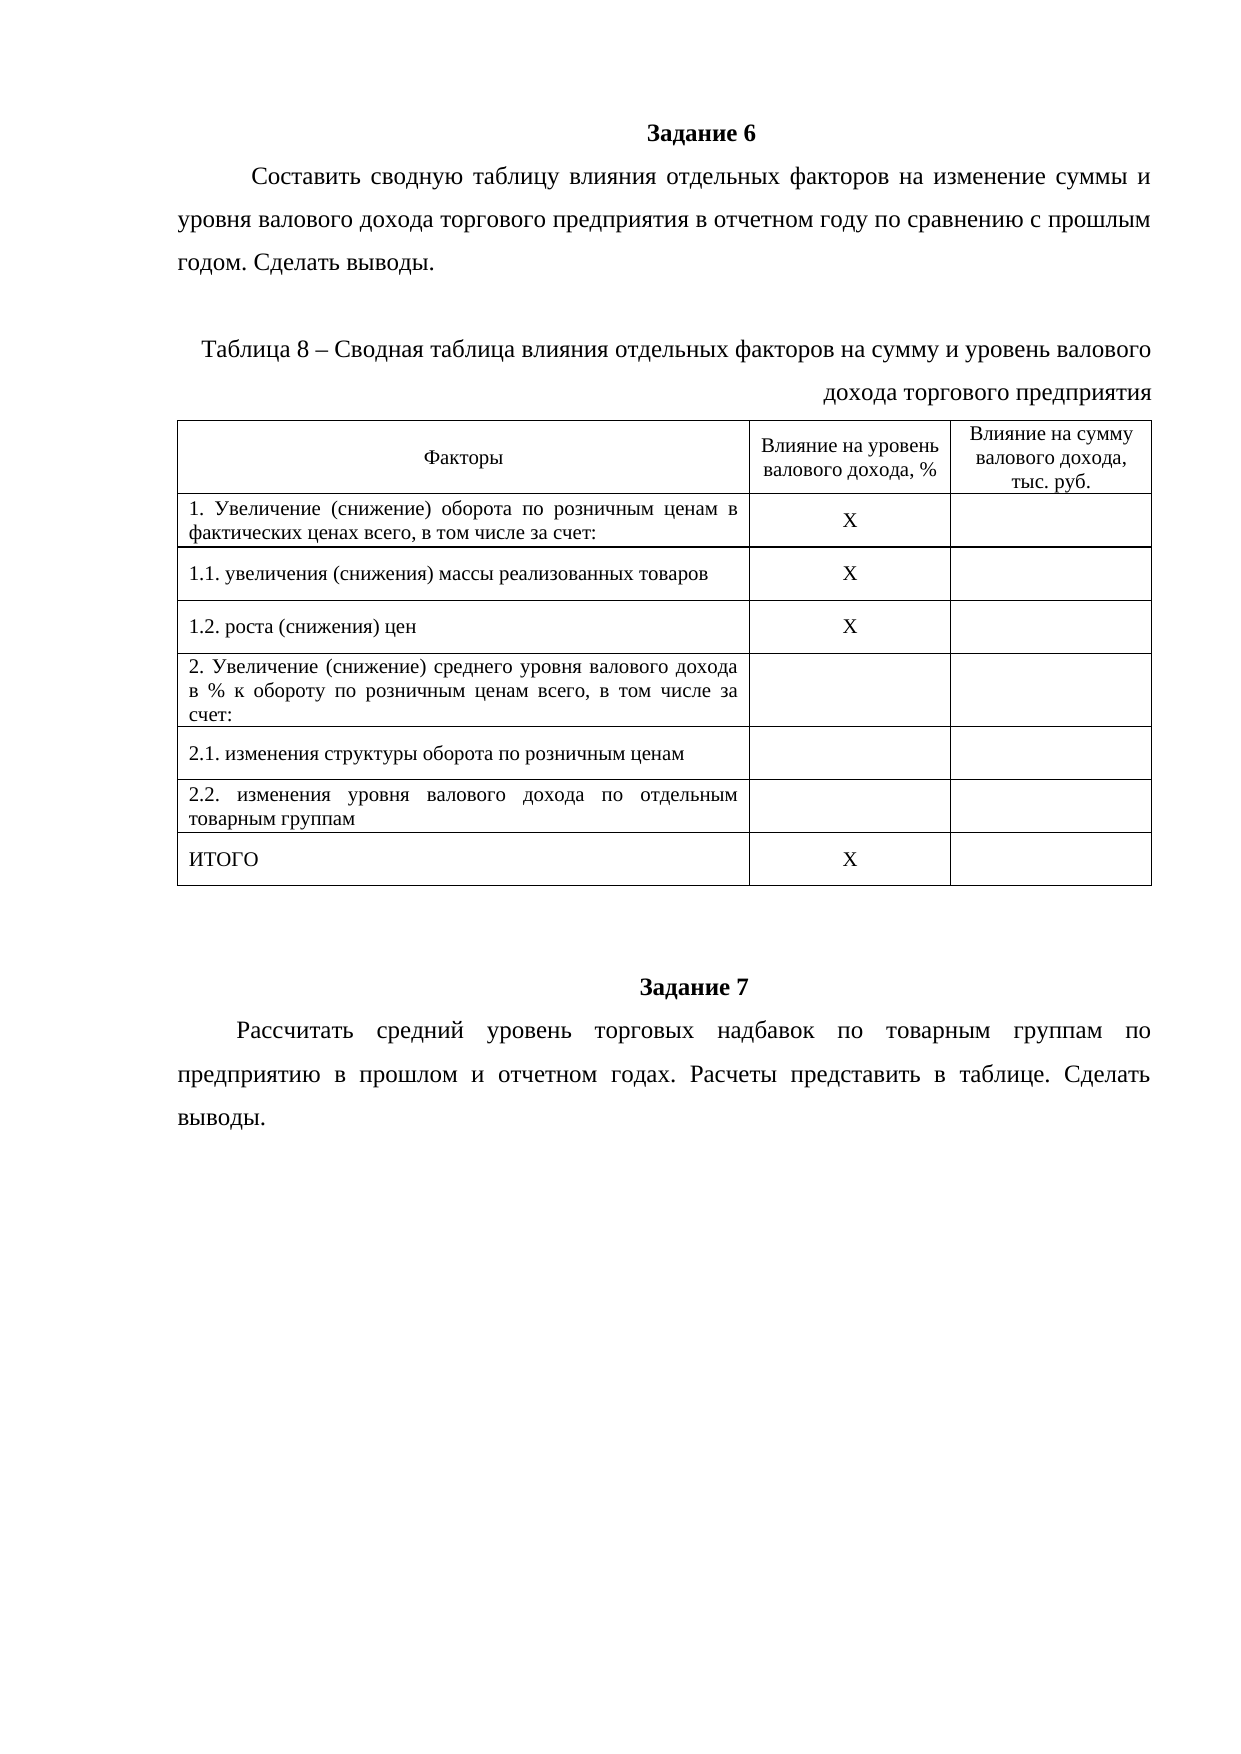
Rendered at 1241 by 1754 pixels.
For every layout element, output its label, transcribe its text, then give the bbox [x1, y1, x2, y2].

table_cell X [750, 548, 950, 599]
table_cell X [750, 601, 950, 653]
table_cell 2.1. изменения структуры оборота по розничным ценам [178, 727, 749, 779]
table_cell X [750, 833, 950, 885]
table_cell [750, 654, 950, 726]
text Таблица 8 – Сводная таблица влияния отдельных факторов на сумму и уровень валового дохода торгового предприятия [177, 334, 1152, 406]
table_cell 2. Увеличение (снижение) среднего уровня валового дохода в % к обороту по розничным ценам всего, в том числе за счет: [178, 654, 749, 726]
table_cell ИТОГО [178, 833, 749, 885]
table_cell [951, 601, 1151, 653]
table_cell 1.2. роста (снижения) цен [178, 601, 749, 653]
text Составить сводную таблицу влияния отдельных факторов на изменение суммы и уровня валового дохода торгового предприятия в отчетном году по сравнению с прошлым годом. Сделать выводы. [177, 161, 1152, 276]
table_header Факторы [178, 421, 749, 493]
table_cell [951, 727, 1151, 779]
text Задание 7 [177, 972, 1152, 1001]
table_cell [951, 548, 1151, 599]
text Задание 6 [177, 118, 1152, 147]
table_cell 1. Увеличение (снижение) оборота по розничным ценам в фактических ценах всего, в том числе за счет: [178, 494, 749, 546]
table_header Влияние на уровень валового дохода, % [750, 421, 950, 493]
table_cell [750, 727, 950, 779]
table_cell [951, 654, 1151, 726]
table_cell [951, 833, 1151, 885]
table_cell X [750, 494, 950, 546]
table_cell [750, 780, 950, 832]
text Рассчитать средний уровень торговых надбавок по товарным группам по предприятию в прошлом и отчетном годах. Расчеты представить в таблице. Сделать выводы. [177, 1016, 1152, 1131]
table_cell 2.2. изменения уровня валового дохода по отдельным товарным группам [178, 780, 749, 832]
table_cell 1.1. увеличения (снижения) массы реализованных товаров [178, 548, 749, 599]
table_cell [951, 780, 1151, 832]
table_header Влияние на сумму валового дохода, тыс. руб. [951, 421, 1151, 493]
table_cell [951, 494, 1151, 546]
